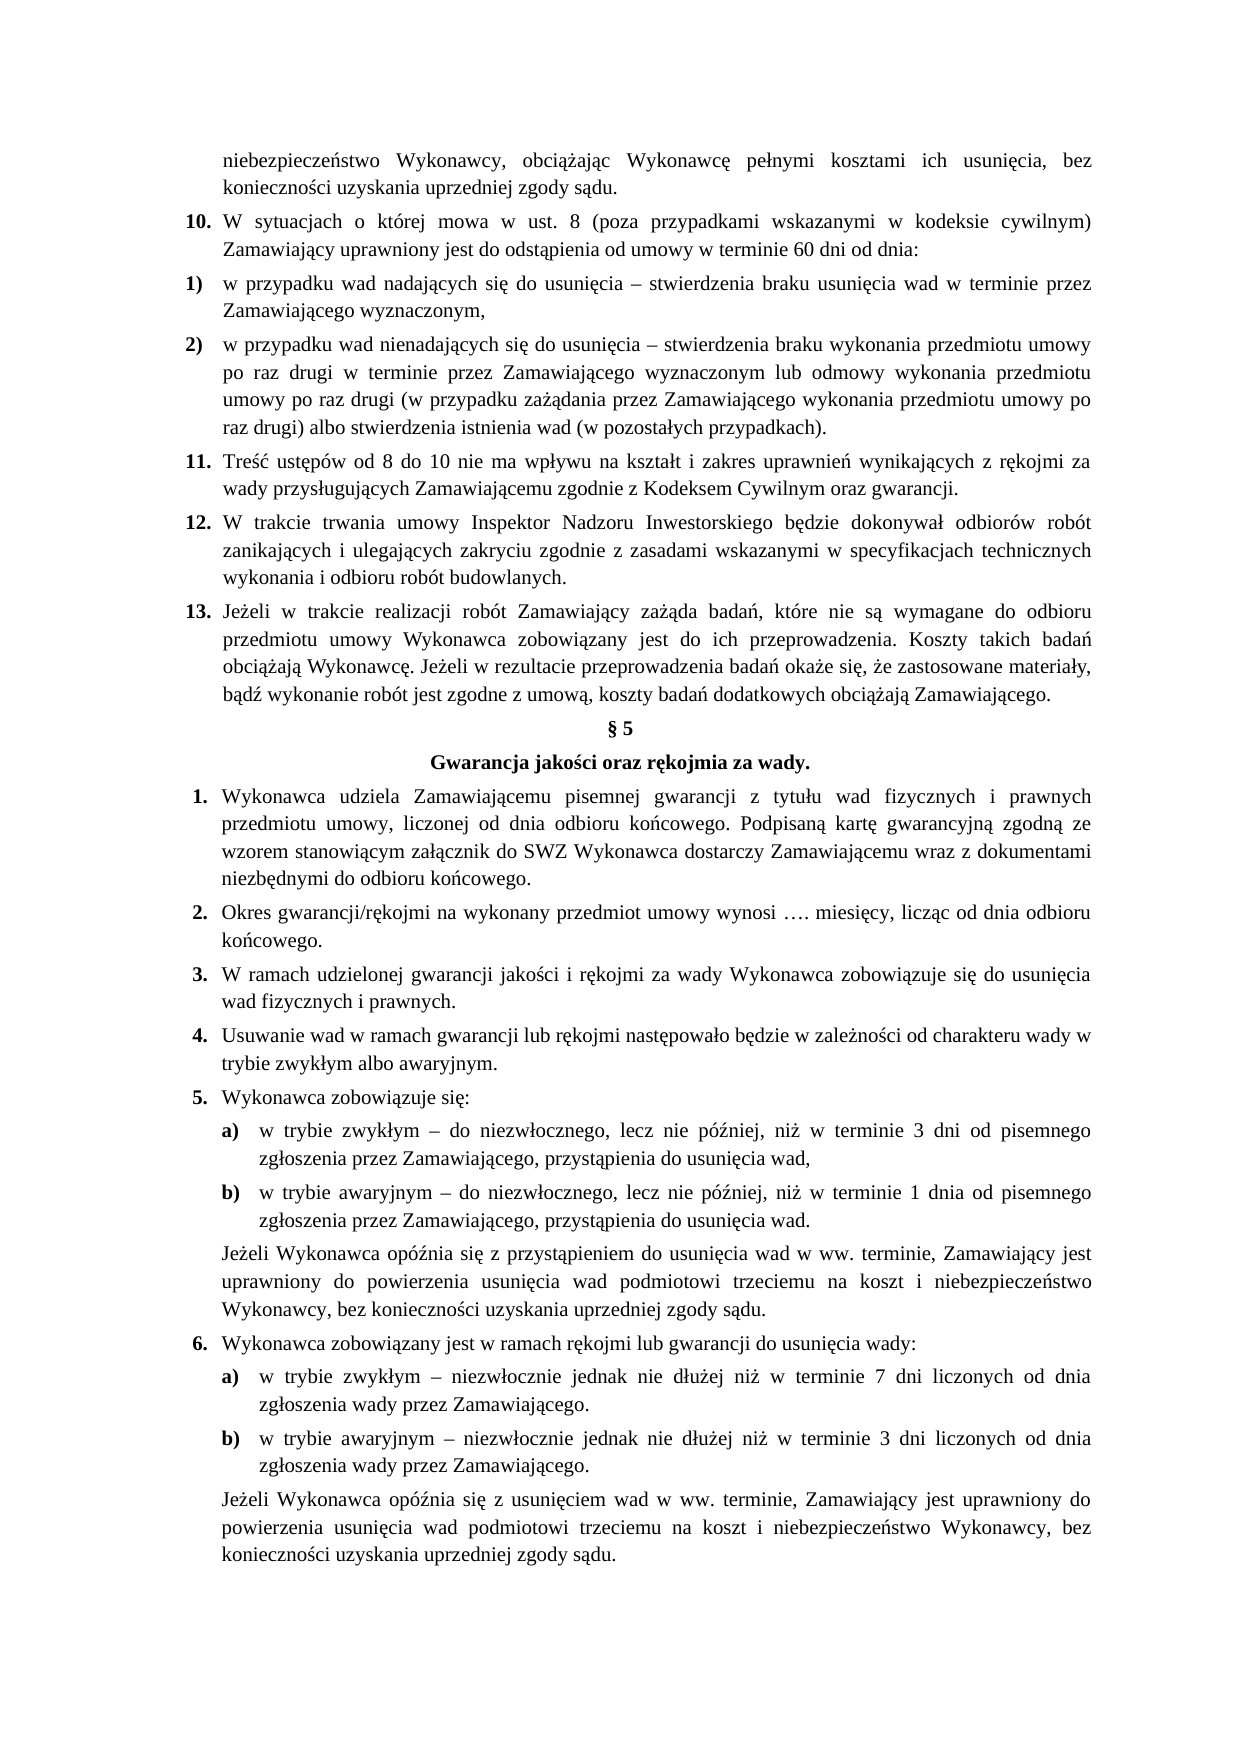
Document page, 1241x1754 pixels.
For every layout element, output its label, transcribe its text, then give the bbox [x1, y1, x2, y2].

text Jeżeli Wykonawca opóźnia się z usunięciem wad w ww. terminie, Zamawiający jest uprawniony do powierzenia usunięcia wad podmiotowi trzeciemu na koszt i niebezpieczeństwo Wykonawcy, bez konieczności uzyskania uprzedniej zgody sądu. [221, 1487, 1093, 1566]
text Gwarancja jakości oraz rękojmia za wady. [148, 750, 1093, 774]
text § 5 [148, 716, 1093, 740]
list w przypadku wad nadających się do usunięcia – stwierdzenia braku usunięcia wad w terminie przez Zamawiającego wyznaczonym, [185, 271, 1093, 322]
list w trybie awaryjnym – do niezwłocznego, lecz nie później, niż w terminie 1 dnia od pisemnego zgłoszenia przez Zamawiającego, przystąpienia do usunięcia wad. [221, 1180, 1093, 1232]
list Okres gwarancji/rękojmi na wykonany przedmiot umowy wynosi …. miesięcy, licząc od dnia odbioru końcowego. [192, 900, 1093, 952]
list Wykonawca zobowiązany jest w ramach rękojmi lub gwarancji do usunięcia wady: [192, 1330, 1093, 1354]
list Usuwanie wad w ramach gwarancji lub rękojmi następowało będzie w zależności od charakteru wady w trybie zwykłym albo awaryjnym. [192, 1023, 1093, 1075]
list w trybie awaryjnym – niezwłocznie jednak nie dłużej niż w terminie 3 dni liczonych od dnia zgłoszenia wady przez Zamawiającego. [221, 1426, 1093, 1477]
list w trybie zwykłym – niezwłocznie jednak nie dłużej niż w terminie 7 dni liczonych od dnia zgłoszenia wady przez Zamawiającego. [221, 1364, 1093, 1416]
list Jeżeli w trakcie realizacji robót Zamawiający zażąda badań, które nie są wymagane do odbioru przedmiotu umowy Wykonawca zobowiązany jest do ich przeprowadzenia. Koszty takich badań obciążają Wykonawcę. Jeżeli w rezultacie przeprowadzenia badań okaże się, że zastosowane materiały, bądź wykonanie robót jest zgodne z umową, koszty badań dodatkowych obciążają Zamawiającego. [185, 599, 1093, 706]
list Wykonawca udziela Zamawiającemu pisemnej gwarancji z tytułu wad fizycznych i prawnych przedmiotu umowy, liczonej od dnia odbioru końcowego. Podpisaną kartę gwarancyjną zgodną ze wzorem stanowiącym załącznik do SWZ Wykonawca dostarczy Zamawiającemu wraz z dokumentami niezbędnymi do odbioru końcowego. [192, 783, 1093, 890]
list W trakcie trwania umowy Inspektor Nadzoru Inwestorskiego będzie dokonywał odbiorów robót zanikających i ulegających zakryciu zgodnie z zasadami wskazanymi w specyfikacjach technicznych wykonania i odbioru robót budowlanych. [185, 510, 1093, 589]
list w trybie zwykłym – do niezwłocznego, lecz nie później, niż w terminie 3 dni od pisemnego zgłoszenia przez Zamawiającego, przystąpienia do usunięcia wad, [221, 1118, 1093, 1170]
list W ramach udzielonej gwarancji jakości i rękojmi za wady Wykonawca zobowiązuje się do usunięcia wad fizycznych i prawnych. [192, 962, 1093, 1013]
list Wykonawca zobowiązuje się: [192, 1084, 1093, 1109]
list w przypadku wad nienadających się do usunięcia – stwierdzenia braku wykonania przedmiotu umowy po raz drugi w terminie przez Zamawiającego wyznaczonym lub odmowy wykonania przedmiotu umowy po raz drugi (w przypadku zażądania przez Zamawiającego wykonania przedmiotu umowy po raz drugi) albo stwierdzenia istnienia wad (w pozostałych przypadkach). [185, 332, 1093, 439]
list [185, 148, 1093, 199]
list W sytuacjach o której mowa w ust. 8 (poza przypadkami wskazanymi w kodeksie cywilnym) Zamawiający uprawniony jest do odstąpienia od umowy w terminie 60 dni od dnia: [185, 209, 1093, 261]
list Treść ustępów od 8 do 10 nie ma wpływu na kształt i zakres uprawnień wynikających z rękojmi za wady przysługujących Zamawiającemu zgodnie z Kodeksem Cywilnym oraz gwarancji. [185, 449, 1093, 500]
text Jeżeli Wykonawca opóźnia się z przystąpieniem do usunięcia wad w ww. terminie, Zamawiający jest uprawniony do powierzenia usunięcia wad podmiotowi trzeciemu na koszt i niebezpieczeństwo Wykonawcy, bez konieczności uzyskania uprzedniej zgody sądu. [221, 1241, 1093, 1321]
